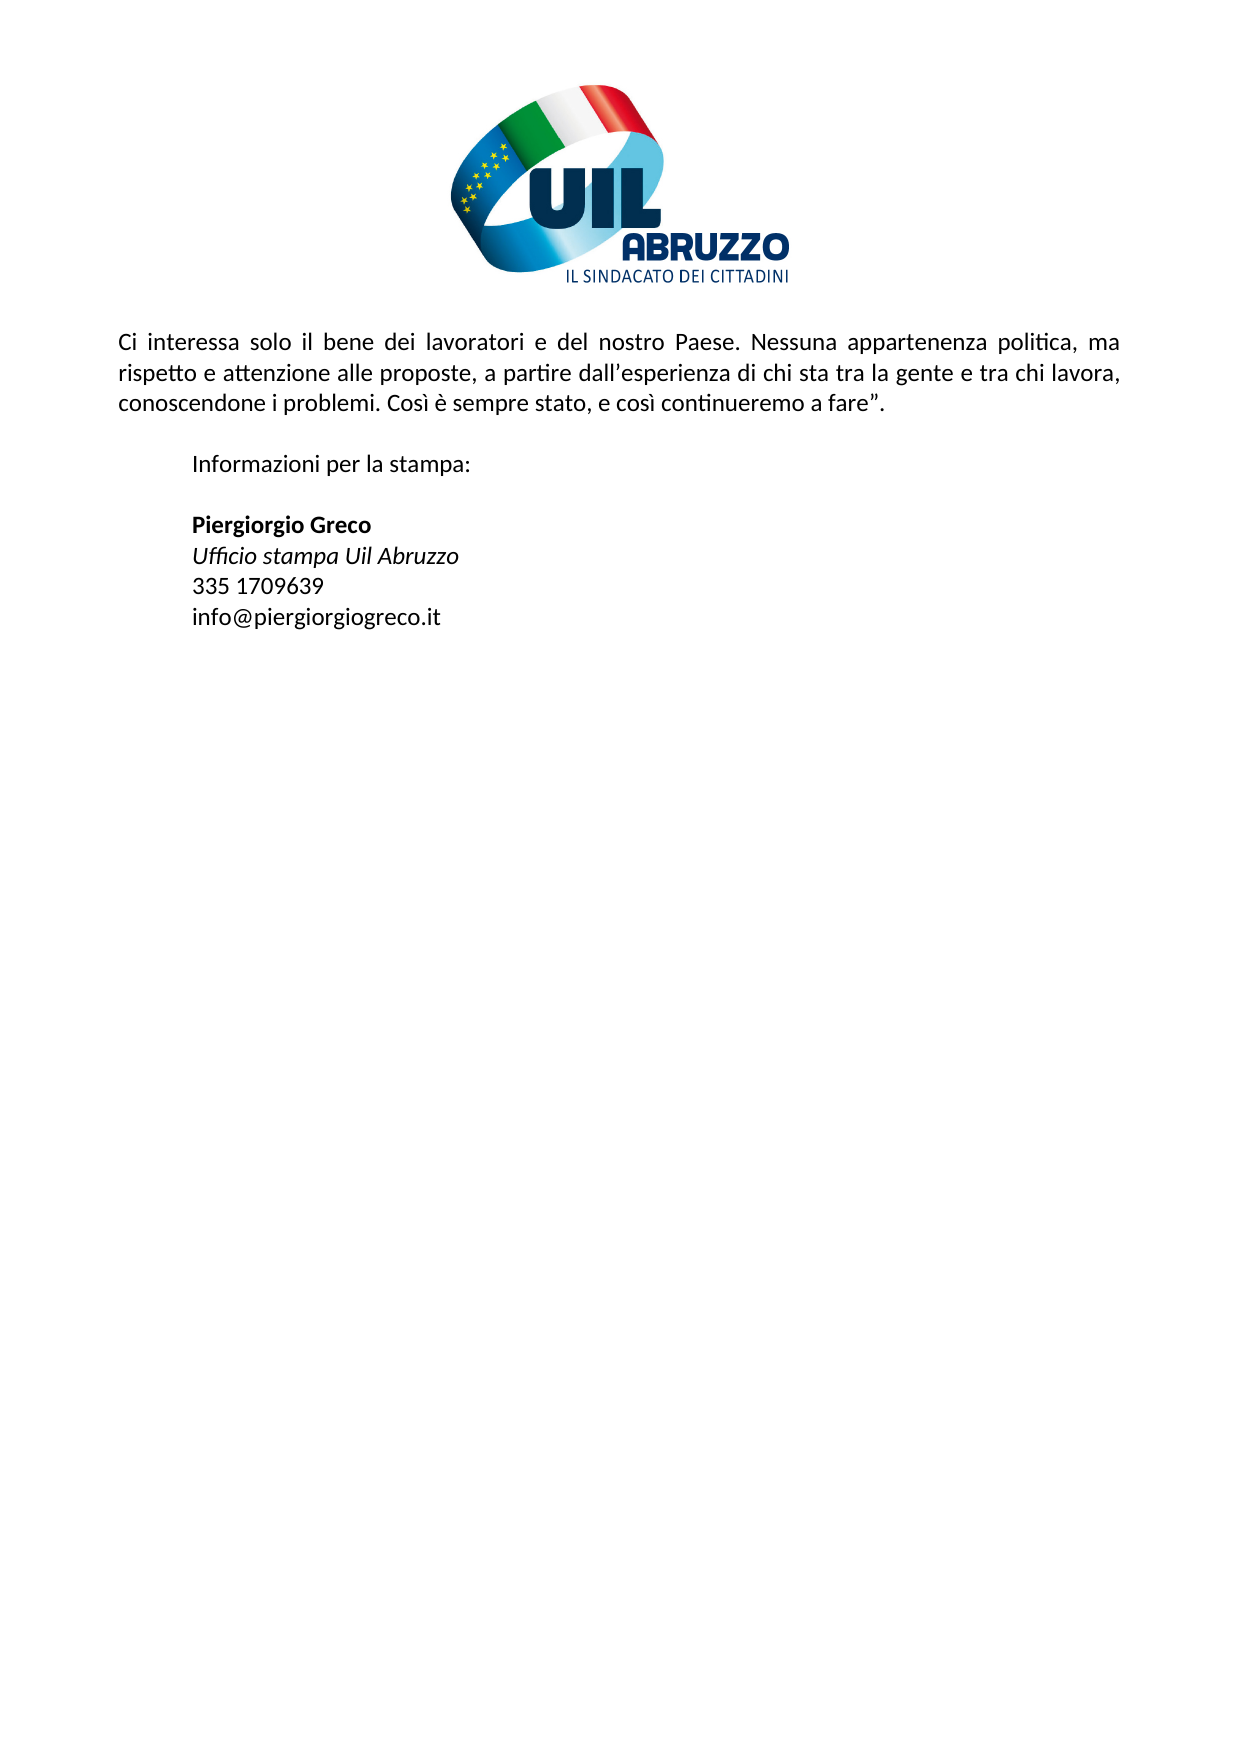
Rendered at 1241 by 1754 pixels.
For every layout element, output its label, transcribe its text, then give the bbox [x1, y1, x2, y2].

text Ufficio stampa Uil Abruzzo [192, 540, 1122, 570]
text Piergiorgio Greco [192, 509, 1122, 540]
text info@piergiorgiogreco.it [192, 601, 1122, 631]
text Informazioni per la stampa: [118, 448, 1122, 479]
text 335 1709639 [192, 570, 1122, 601]
picture [438, 73, 802, 296]
